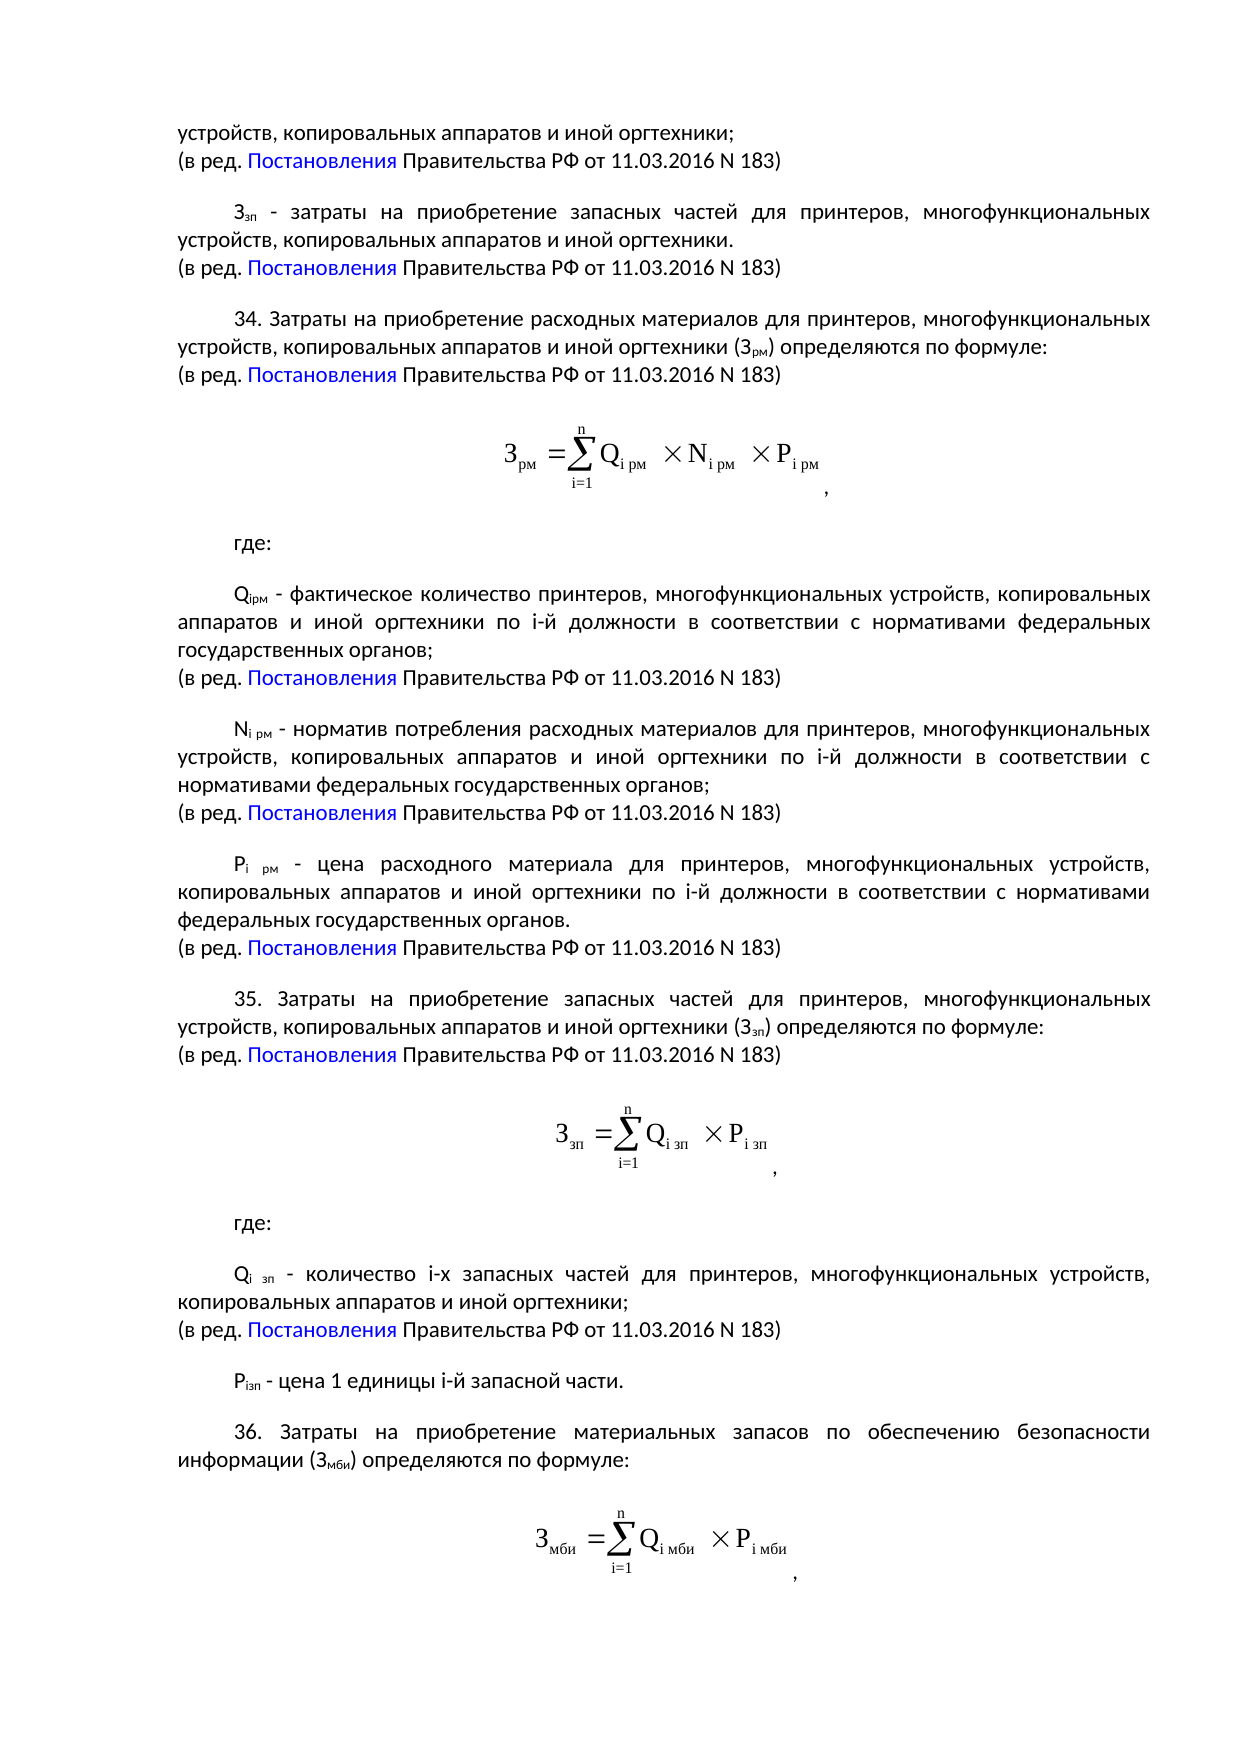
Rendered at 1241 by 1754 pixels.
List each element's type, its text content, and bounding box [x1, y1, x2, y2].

text Ззп - затраты на приобретение запасных частей для принтеров, многофункциональных устройств, копировальных аппаратов и иной оргтехники. [177, 197, 1152, 253]
text (в ред. Постановления Правительства РФ от 11.03.2016 N 183) [177, 146, 1152, 174]
text , [177, 1501, 1152, 1585]
text Qiрм - фактическое количество принтеров, многофункциональных устройств, копировальных аппаратов и иной оргтехники по i-й должности в соответствии с нормативами федеральных государственных органов; [177, 579, 1152, 663]
text (в ред. Постановления Правительства РФ от 11.03.2016 N 183) [177, 1040, 1152, 1068]
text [177, 118, 1152, 146]
text Pi рм - цена расходного материала для принтеров, многофункциональных устройств, копировальных аппаратов и иной оргтехники по i-й должности в соответствии с нормативами федеральных государственных органов. [177, 849, 1152, 933]
text (в ред. Постановления Правительства РФ от 11.03.2016 N 183) [177, 253, 1152, 281]
text где: [177, 1208, 1152, 1236]
text где: [177, 528, 1152, 556]
text Qi зп - количество i-х запасных частей для принтеров, многофункциональных устройств, копировальных аппаратов и иной оргтехники; [177, 1259, 1152, 1315]
text (в ред. Постановления Правительства РФ от 11.03.2016 N 183) [177, 663, 1152, 691]
text (в ред. Постановления Правительства РФ от 11.03.2016 N 183) [177, 798, 1152, 826]
text (в ред. Постановления Правительства РФ от 11.03.2016 N 183) [177, 933, 1152, 961]
text Ni рм - норматив потребления расходных материалов для принтеров, многофункциональных устройств, копировальных аппаратов и иной оргтехники по i-й должности в соответствии с нормативами федеральных государственных органов; [177, 714, 1152, 798]
text (в ред. Постановления Правительства РФ от 11.03.2016 N 183) [177, 1315, 1152, 1343]
text , [177, 416, 1152, 500]
text Piзп - цена 1 единицы i-й запасной части. [177, 1366, 1152, 1394]
text 35. Затраты на приобретение запасных частей для принтеров, многофункциональных устройств, копировальных аппаратов и иной оргтехники (Ззп) определяются по формуле: [177, 984, 1152, 1040]
text 36. Затраты на приобретение материальных запасов по обеспечению безопасности информации (Змби) определяются по формуле: [177, 1417, 1152, 1473]
text 34. Затраты на приобретение расходных материалов для принтеров, многофункциональных устройств, копировальных аппаратов и иной оргтехники (Зрм) определяются по формуле: [177, 304, 1152, 360]
text (в ред. Постановления Правительства РФ от 11.03.2016 N 183) [177, 360, 1152, 388]
text , [177, 1096, 1152, 1180]
